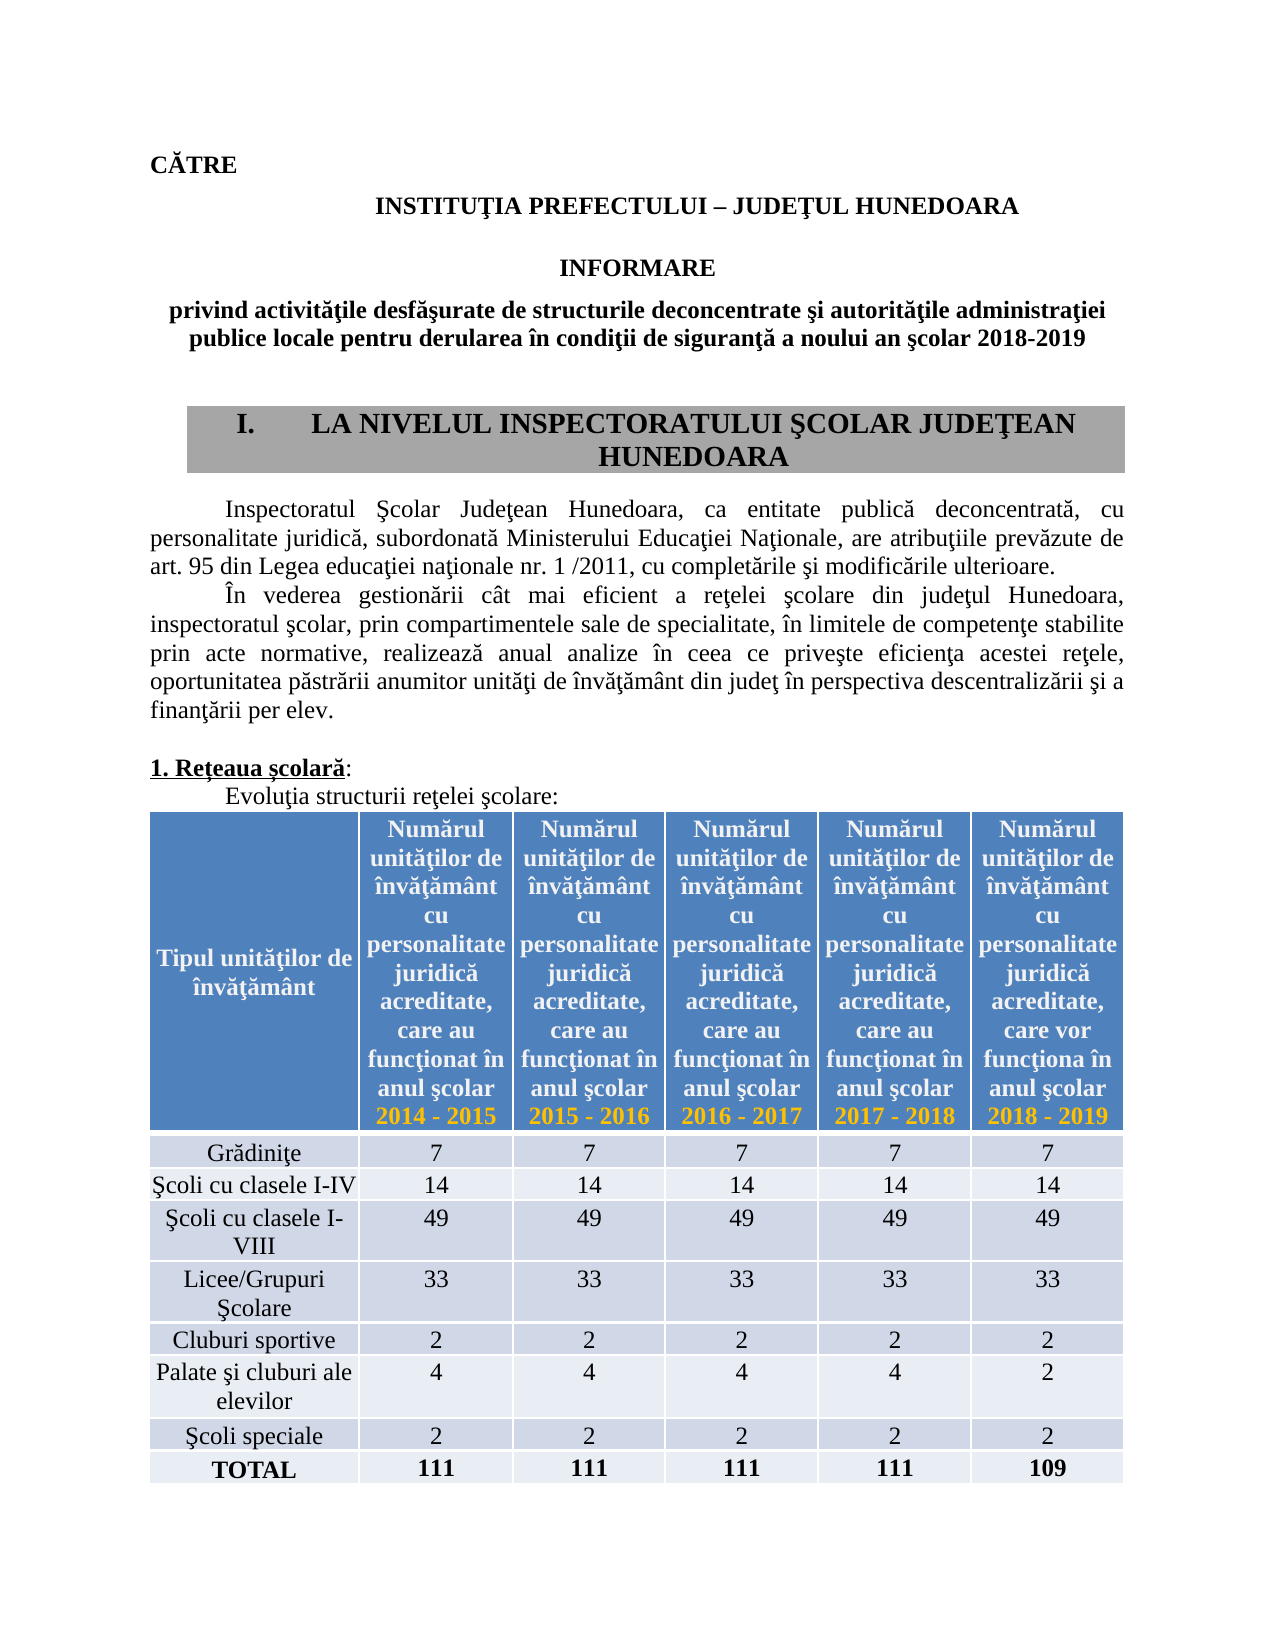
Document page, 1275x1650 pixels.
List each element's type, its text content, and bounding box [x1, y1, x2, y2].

table_cell 49 [514, 1201, 664, 1260]
text Evoluţia structurii reţelei şcolare: [150, 781, 1125, 810]
table_cell Şcoli cu clasele I-IV [150, 1169, 358, 1199]
table_cell 14 [819, 1169, 970, 1199]
table_cell 14 [514, 1169, 664, 1199]
text INFORMARE [150, 253, 1125, 282]
table_cell 49 [819, 1201, 970, 1260]
table_cell 111 [360, 1452, 512, 1483]
text privind activităţile desfăşurate de structurile deconcentrate şi autorităţile administraţiei publice locale pentru derularea în condiţii de siguranţă a noului an şcolar 2018-2019 [150, 295, 1125, 352]
table_cell 14 [666, 1169, 817, 1199]
table_cell 7 [819, 1136, 970, 1167]
table_cell 2 [819, 1324, 970, 1354]
table_cell 2 [972, 1356, 1123, 1417]
table_cell 4 [819, 1356, 970, 1417]
table_cell Şcoli speciale [150, 1419, 358, 1449]
table_header Numărul unităţilor de învăţământ cu personalitate juridică acreditate, care au funcţionat în anul şcolar 2014 - 2015 [360, 812, 512, 1130]
table_header Tipul unităţilor de învăţământ [150, 812, 358, 1130]
table_header Numărul unităţilor de învăţământ cu personalitate juridică acreditate, care au funcţionat în anul şcolar 2015 - 2016 [514, 812, 664, 1130]
table_cell 33 [972, 1262, 1123, 1321]
table_cell 2 [360, 1419, 512, 1449]
table_cell 111 [666, 1452, 817, 1483]
table_cell 111 [514, 1452, 664, 1483]
table_cell 14 [972, 1169, 1123, 1199]
table_cell 2 [972, 1419, 1123, 1449]
table_cell 2 [666, 1324, 817, 1354]
table_cell 2 [972, 1324, 1123, 1354]
table_cell Şcoli cu clasele I-VIII [150, 1201, 358, 1260]
table_cell 2 [360, 1324, 512, 1354]
table_cell 33 [360, 1262, 512, 1321]
table_cell 33 [514, 1262, 664, 1321]
table_header Numărul unităţilor de învăţământ cu personalitate juridică acreditate, care vor funcţiona în anul şcolar 2018 - 2019 [972, 812, 1123, 1130]
text În vederea gestionării cât mai eficient a reţelei şcolare din judeţul Hunedoara, inspectoratul şcolar, prin compartimentele sale de specialitate, în limitele de competenţe stabilite prin acte normative, realizează anual analize în ceea ce priveşte eficienţa acestei reţele, oportunitatea păstrării anumitor unităţi de învăţământ din judeţ în perspectiva descentralizării şi a finanţării per elev. [150, 580, 1125, 724]
list LA NIVELUL INSPECTORATULUI ŞCOLAR JUDEŢEAN HUNEDOARA [187, 406, 1125, 473]
table_cell 7 [360, 1136, 512, 1167]
table_cell 33 [666, 1262, 817, 1321]
table_cell 7 [514, 1136, 664, 1167]
table_cell 4 [514, 1356, 664, 1417]
table_cell Palate şi cluburi ale elevilor [150, 1356, 358, 1417]
table_cell 49 [360, 1201, 512, 1260]
table_cell 2 [514, 1419, 664, 1449]
text INSTITUŢIA PREFECTULUI – JUDEŢUL HUNEDOARA [150, 191, 1125, 220]
table_cell 2 [666, 1419, 817, 1449]
table_cell TOTAL [150, 1452, 358, 1483]
table_cell 111 [819, 1452, 970, 1483]
table_cell 33 [819, 1262, 970, 1321]
table_cell 7 [666, 1136, 817, 1167]
table_cell Licee/Grupuri Şcolare [150, 1262, 358, 1321]
table_cell 4 [360, 1356, 512, 1417]
table_cell 14 [360, 1169, 512, 1199]
text CĂTRE [150, 150, 1124, 179]
table_cell Grădiniţe [150, 1136, 358, 1167]
table_header Numărul unităţilor de învăţământ cu personalitate juridică acreditate, care au funcţionat în anul şcolar 2016 - 2017 [666, 812, 817, 1130]
table_header Numărul unităţilor de învăţământ cu personalitate juridică acreditate, care au funcţionat în anul şcolar 2017 - 2018 [819, 812, 970, 1130]
table_cell Cluburi sportive [150, 1324, 358, 1354]
text 1. Rețeaua școlară: [150, 753, 1125, 781]
table_cell 49 [666, 1201, 817, 1260]
table_cell 7 [972, 1136, 1123, 1167]
table_cell 2 [514, 1324, 664, 1354]
table_cell 2 [819, 1419, 970, 1449]
text Inspectoratul Şcolar Judeţean Hunedoara, ca entitate publică deconcentrată, cu personalitate juridică, subordonată Ministerului Educaţiei Naţionale, are atribuţiile prevăzute de art. 95 din Legea educaţiei naţionale nr. 1 /2011, cu completările şi modificările ulterioare. [150, 494, 1125, 580]
table_cell 109 [972, 1452, 1123, 1483]
table_cell 49 [972, 1201, 1123, 1260]
table_cell 4 [666, 1356, 817, 1417]
